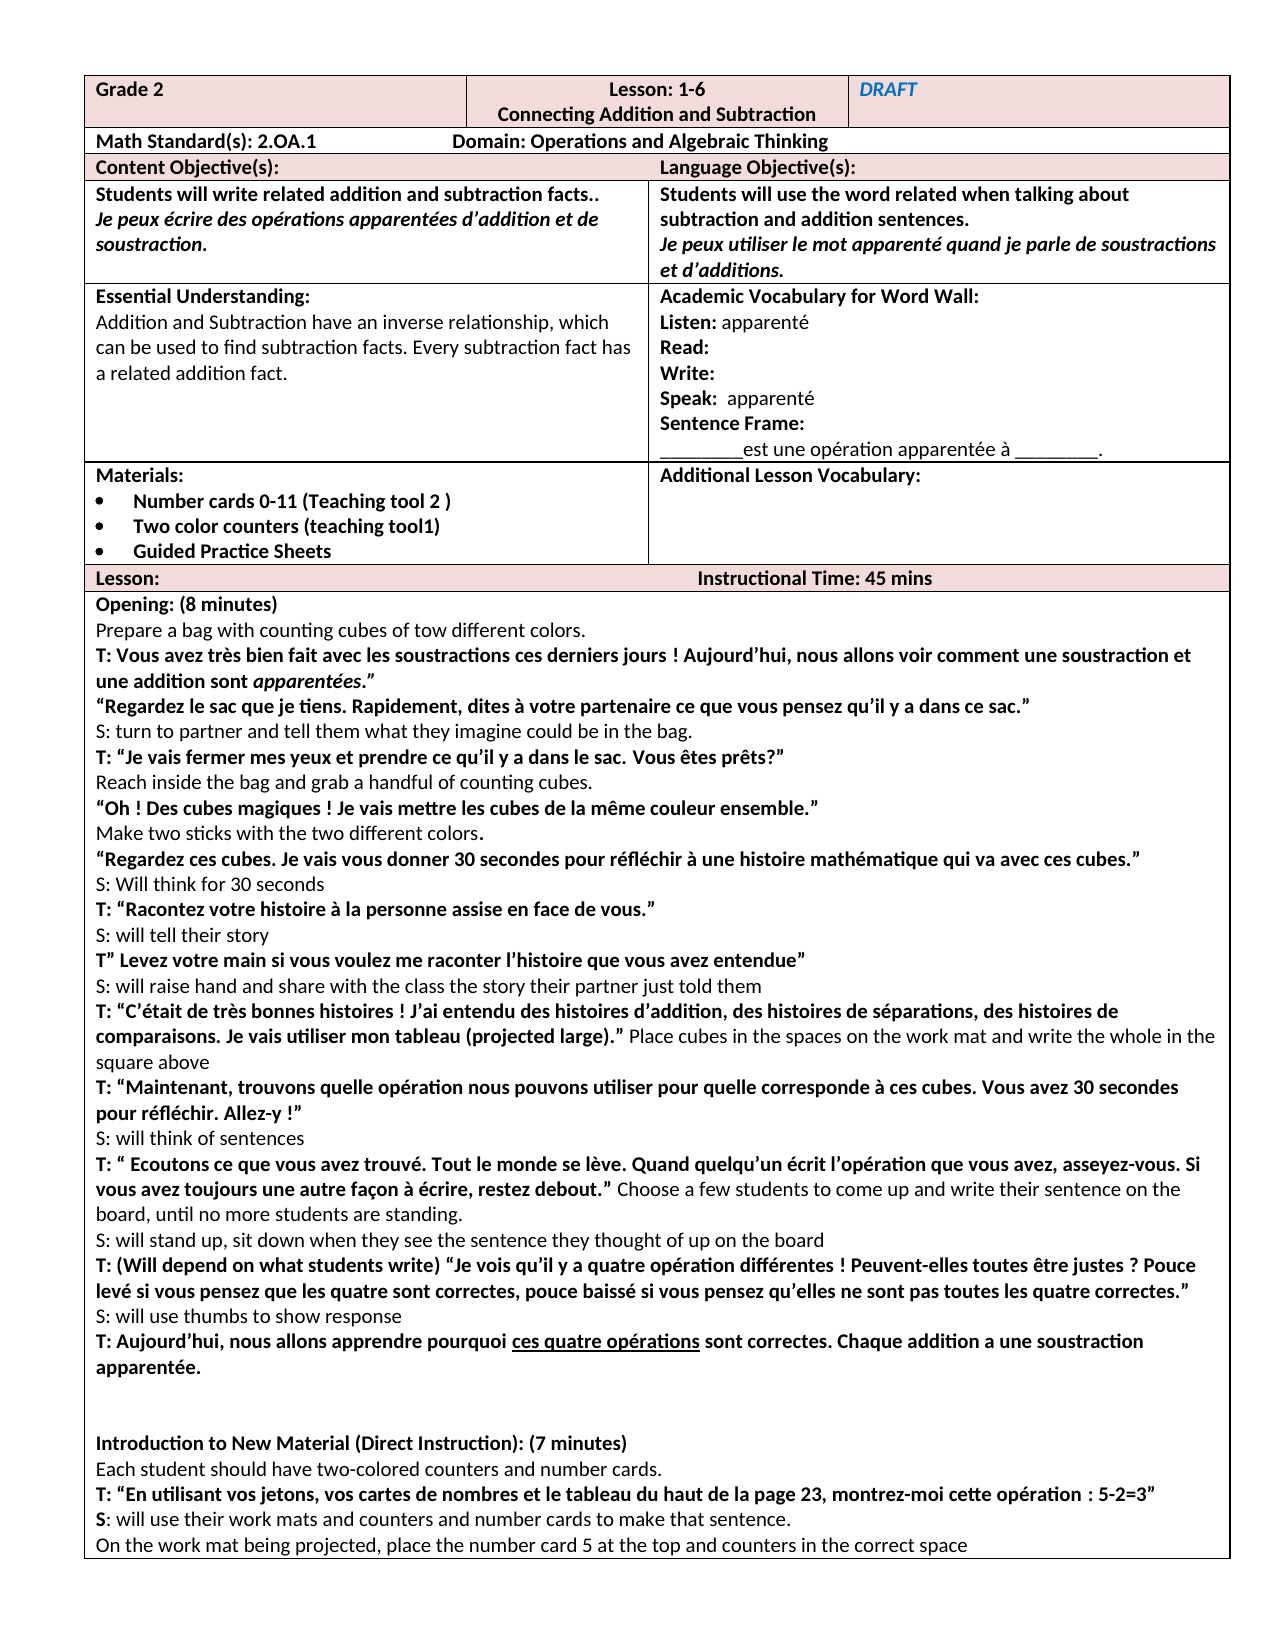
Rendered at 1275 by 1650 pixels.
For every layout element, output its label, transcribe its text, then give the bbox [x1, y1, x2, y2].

table_header DRAFT [849, 76, 1229, 127]
table_cell Students will use the word related when talking about subtraction and addition sentences. Je peux utiliser le mot apparenté quand je parle de soustractions et d’additions. [649, 181, 1229, 282]
table_cell Academic Vocabulary for Word Wall: Listen: apparenté Read: Write: Speak: apparenté Sentence Frame: ________est une opération apparentée à ________. [649, 284, 1229, 461]
table_cell Students will write related addition and subtraction facts.. Je peux écrire des opérations apparentées d’addition et de soustraction. [85, 181, 648, 282]
table_header Grade 2 [85, 76, 466, 127]
table_cell Lesson: [85, 565, 686, 591]
table_cell Language Objective(s): [649, 154, 1229, 180]
table_cell Additional Lesson Vocabulary: [649, 463, 1229, 564]
table_cell Essential Understanding: Addition and Subtraction have an inverse relationship, which can be used to find subtraction facts. Every subtraction fact has a related addition fact. [85, 284, 648, 461]
table_cell Instructional Time: 45 mins [686, 565, 1229, 591]
table_cell Math Standard(s): 2.OA.1 Domain: Operations and Algebraic Thinking [85, 128, 1229, 153]
table_header Lesson: 1-6 Connecting Addition and Subtraction [467, 76, 848, 127]
table_cell Materials: Number cards 0-11 (Teaching tool 2 ) Two color counters (teaching tool1) Guided Practice Sheets [85, 463, 648, 564]
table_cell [85, 592, 1229, 1557]
table_cell Content Objective(s): [85, 154, 649, 180]
